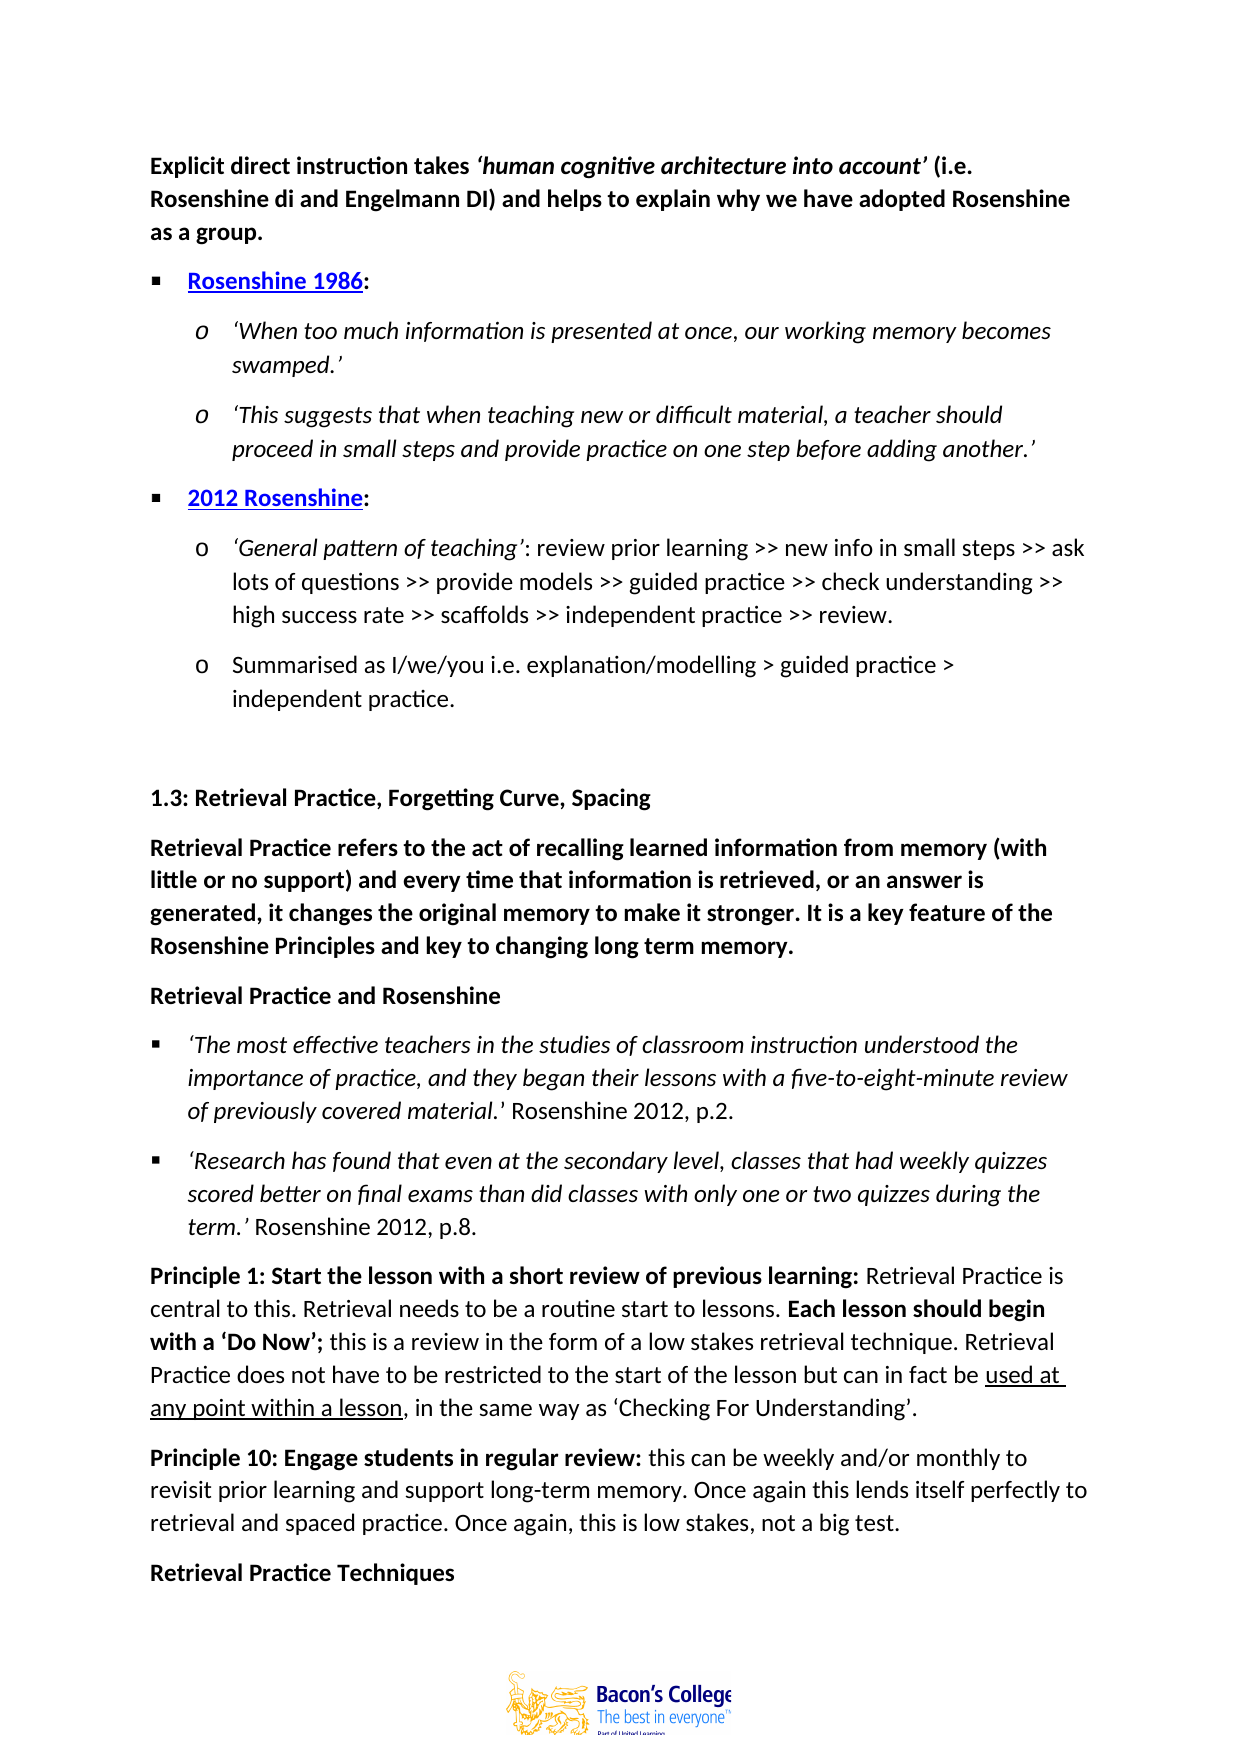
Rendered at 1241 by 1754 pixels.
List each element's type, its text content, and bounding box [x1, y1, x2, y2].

picture [506, 1671, 731, 1735]
list Rosenshine 1986: [150, 265, 1090, 296]
list ‘This suggests that when teaching new or difficult material, a teacher should proceed in small steps and provide practice on one step before adding another.’ [194, 399, 1090, 463]
list 2012 Rosenshine: [150, 482, 1090, 513]
text Principle 10: Engage students in regular review: this can be weekly and/or monthly to revisit prior learning and support long-term memory. Once again this lends itself perfectly to retrieval and spaced practice. Once again, this is low stakes, not a big test. [150, 1442, 1090, 1538]
text Explicit direct instruction takes ‘human cognitive architecture into account’ (i.e. Rosenshine di and Engelmann DI) and helps to explain why we have adopted Rosenshine as a group. [150, 150, 1090, 246]
text Retrieval Practice Techniques [150, 1557, 1090, 1588]
list ‘Research has found that even at the secondary level, classes that had weekly quizzes scored better on final exams than did classes with only one or two quizzes during the term.’ Rosenshine 2012, p.8. [150, 1145, 1090, 1241]
list ‘General pattern of teaching’: review prior learning >> new info in small steps >> ask lots of questions >> provide models >> guided practice >> check understanding >> high success rate >> scaffolds >> independent practice >> review. [194, 532, 1090, 630]
list ‘The most effective teachers in the studies of classroom instruction understood the importance of practice, and they began their lessons with a five-to-eight-minute review of previously covered material.’ Rosenshine 2012, p.2. [150, 1029, 1090, 1126]
text Retrieval Practice refers to the act of recalling learned information from memory (with little or no support) and every time that information is retrieved, or an answer is generated, it changes the original memory to make it stronger. It is a key feature of the Rosenshine Principles and key to changing long term memory. [150, 832, 1090, 961]
list Summarised as I/we/you i.e. explanation/modelling > guided practice > independent practice. [194, 649, 1090, 713]
text Retrieval Practice and Rosenshine [150, 980, 1090, 1011]
text 1.3: Retrieval Practice, Forgetting Curve, Spacing [150, 782, 1090, 813]
list ‘When too much information is presented at once, our working memory becomes swamped.’ [194, 315, 1090, 380]
text Principle 1: Start the lesson with a short review of previous learning: Retrieval Practice is central to this. Retrieval needs to be a routine start to lessons. Each lesson should begin with a ‘Do Now’; this is a review in the form of a low stakes retrieval technique. Retrieval Practice does not have to be restricted to the start of the lesson but can in fact be used at any point within a lesson, in the same way as ‘Checking For Understanding’. [150, 1260, 1090, 1423]
